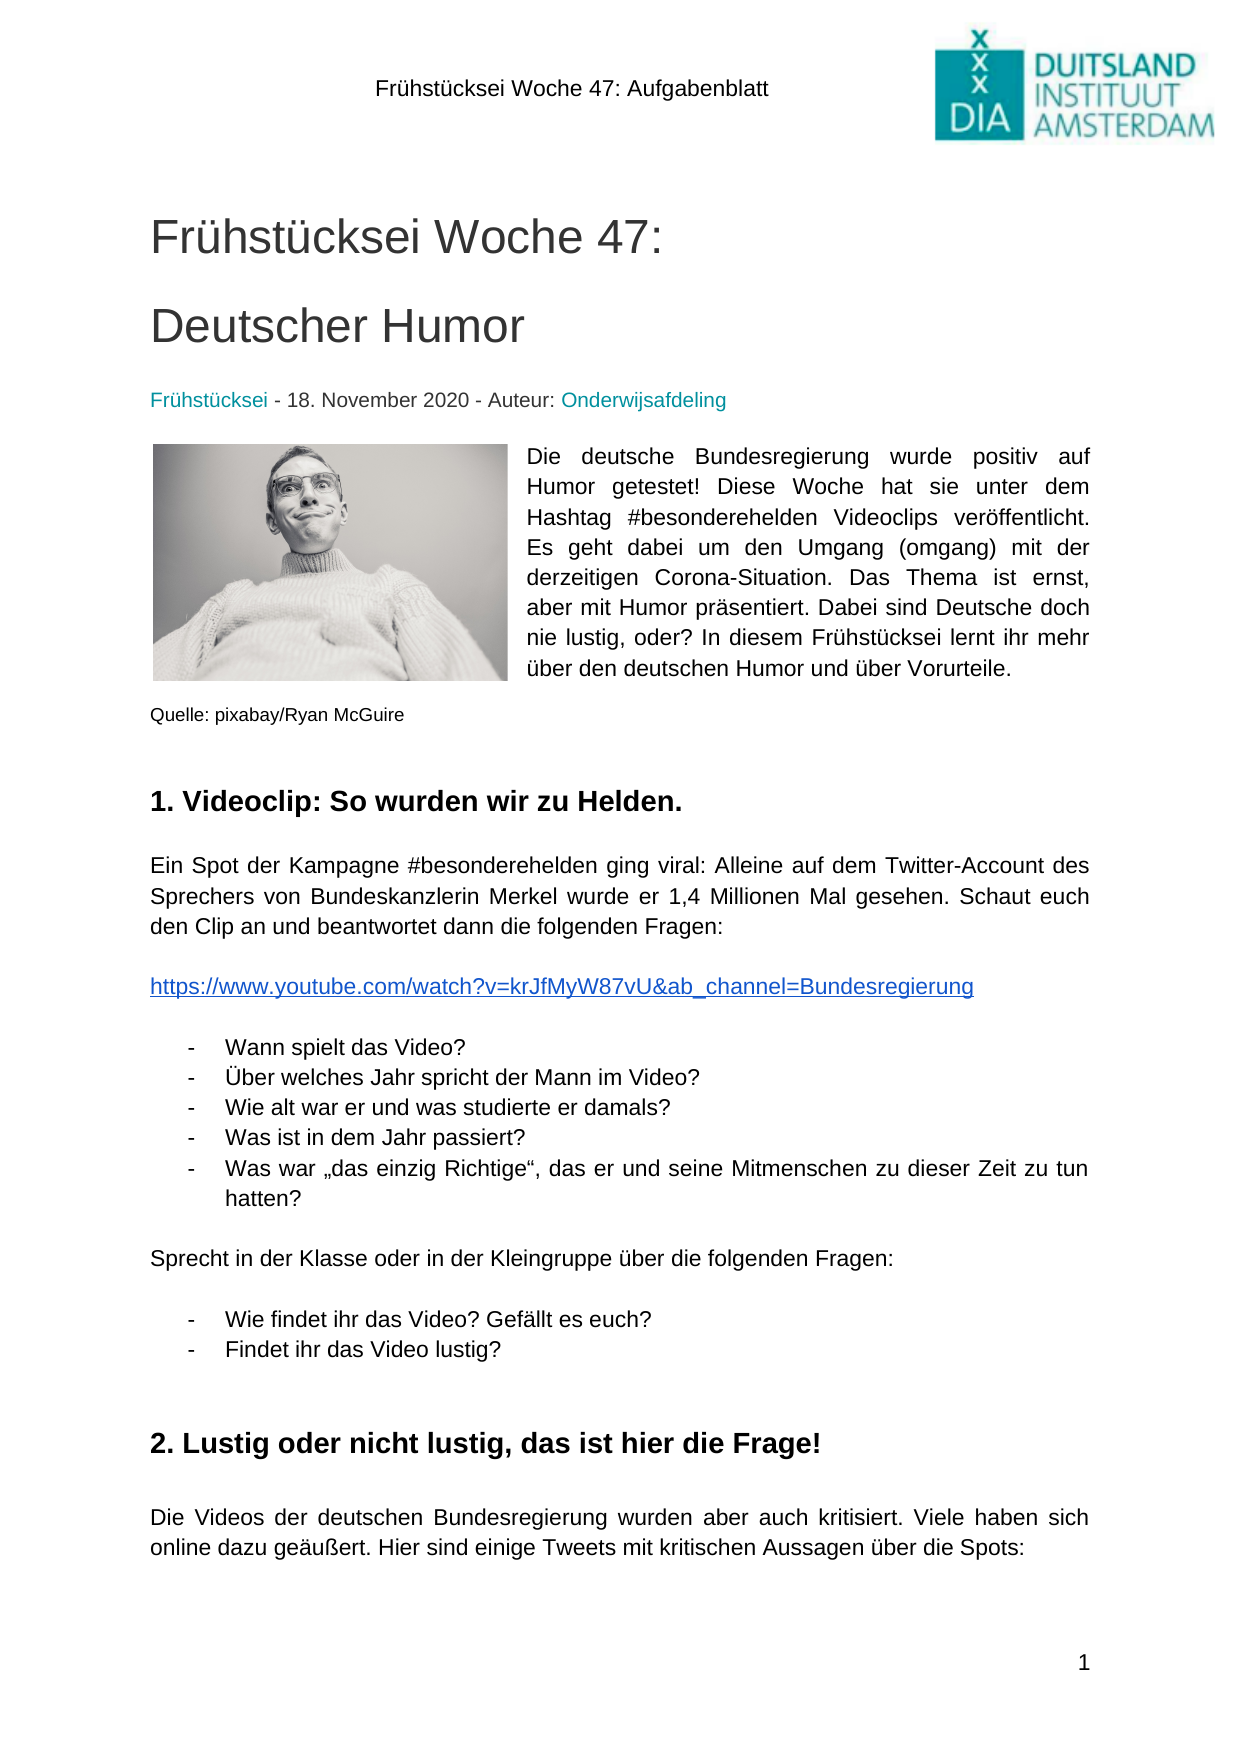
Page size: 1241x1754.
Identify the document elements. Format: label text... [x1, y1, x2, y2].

text Quelle: pixabay/Ryan McGuire [150, 704, 1090, 726]
text 2. Lustig oder nicht lustig, das ist hier die Frage! [150, 1426, 1090, 1460]
text https://www.youtube.com/watch?v=krJfMyW87vU&ab_channel=Bundesregierung [150, 973, 1090, 1000]
list Findet ihr das Video lustig? [187, 1336, 1090, 1362]
text 1. Videoclip: So wurden wir zu Helden. [150, 784, 1090, 817]
list Was war „das einzig Richtige“, das er und seine Mitmenschen zu dieser Zeit zu tun hatten? [187, 1154, 1090, 1211]
text Sprecht in der Klasse oder in der Kleingruppe über die folgenden Fragen: [150, 1245, 1090, 1272]
list Wie alt war er und was studierte er damals? [187, 1094, 1090, 1121]
list Was ist in dem Jahr passiert? [187, 1124, 1090, 1151]
subtitle Frühstücksei - 18. November 2020 - Auteur: Onderwijsafdeling [150, 387, 1090, 411]
picture [901, 0, 1241, 186]
list Über welches Jahr spricht der Mann im Video? [187, 1064, 1090, 1090]
subtitle Deutscher Humor [150, 298, 1090, 353]
subtitle Frühstücksei Woche 47: [150, 208, 1090, 263]
list Wie findet ihr das Video? Gefällt es euch? [187, 1306, 1090, 1332]
text Die Videos der deutschen Bundesregierung wurden aber auch kritisiert. Viele haben sich online dazu geäußert. Hier sind einige Tweets mit kritischen Aussagen über die Spots: [150, 1503, 1090, 1560]
picture [153, 444, 508, 681]
text Ein Spot der Kampagne #besonderehelden ging viral: Alleine auf dem Twitter-Account des Sprechers von Bundeskanzlerin Merkel wurde er 1,4 Millionen Mal gesehen. Schaut euch den Clip an und beantwortet dann die folgenden Fragen: [150, 852, 1090, 939]
list Wann spielt das Video? [187, 1034, 1090, 1060]
